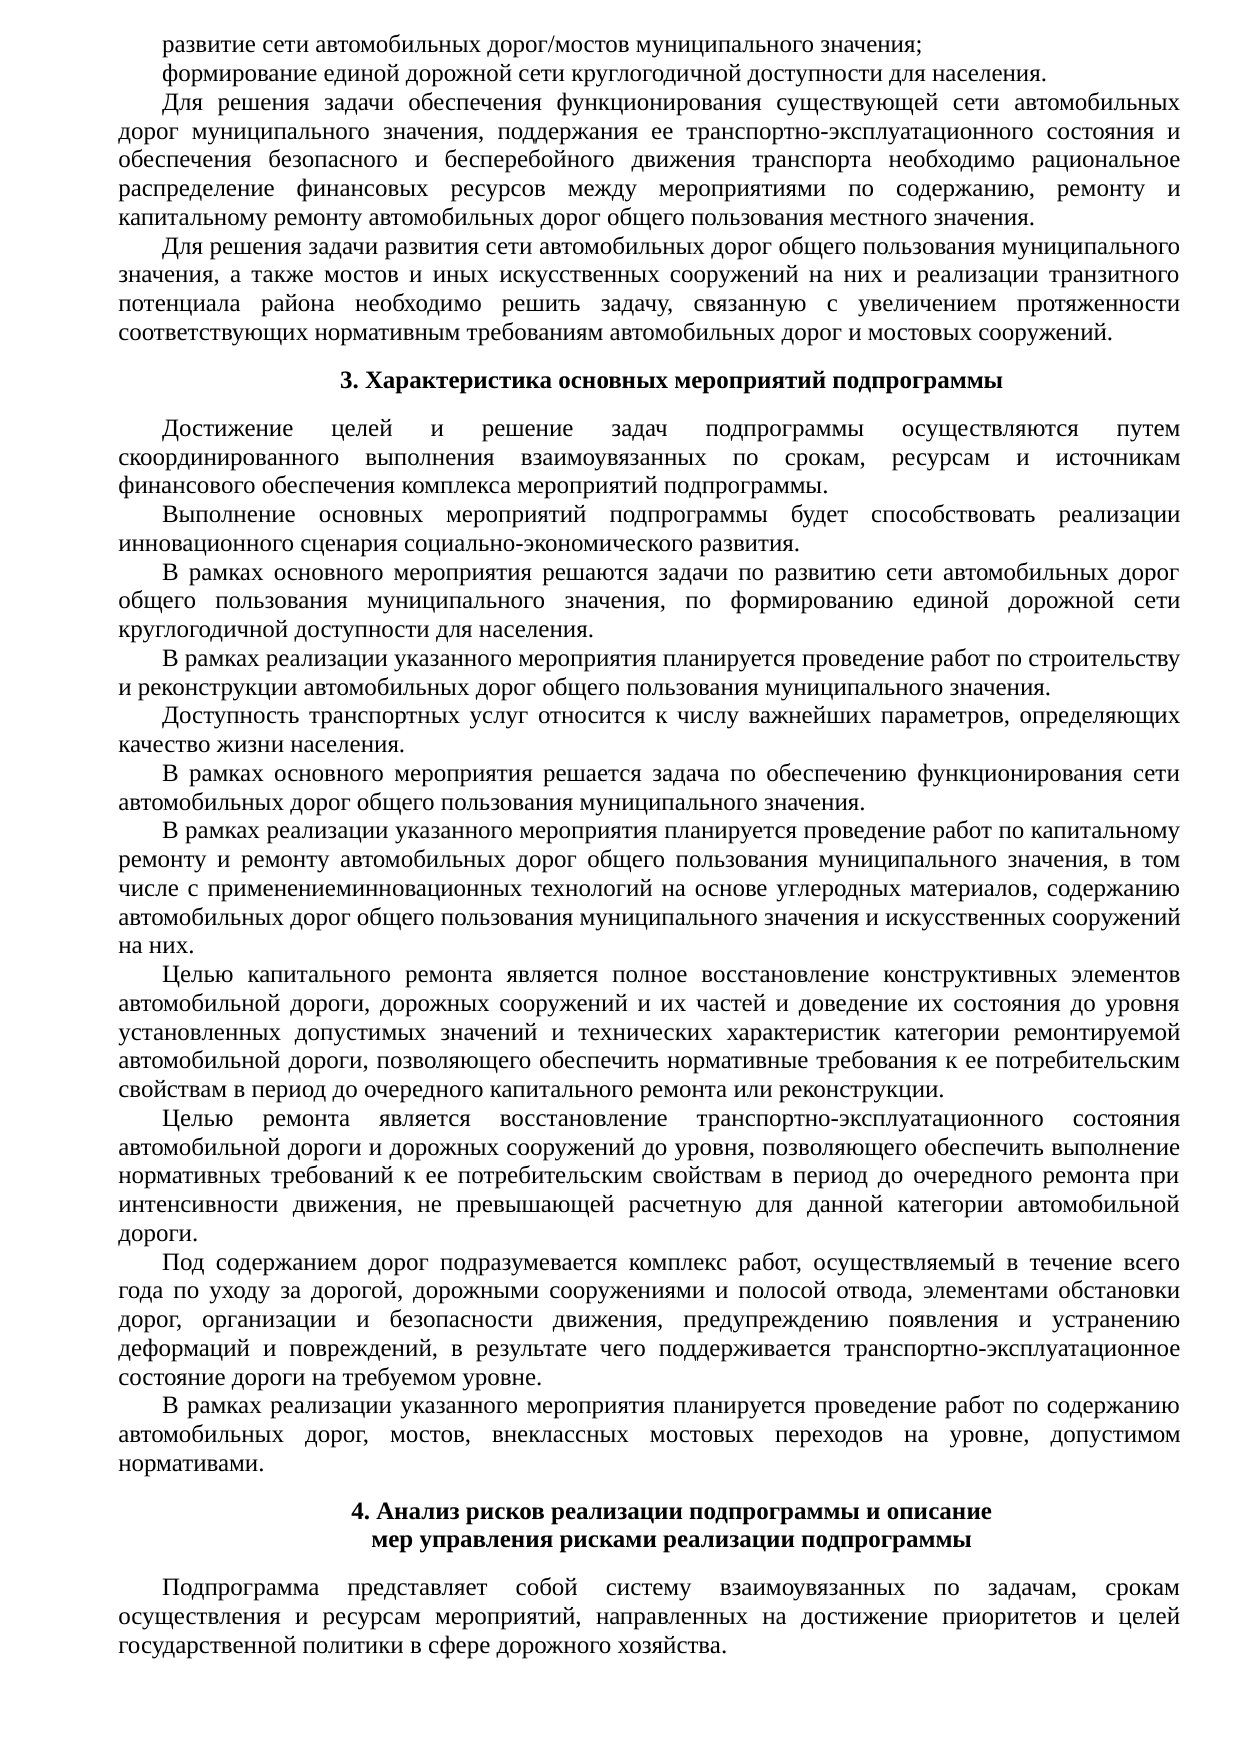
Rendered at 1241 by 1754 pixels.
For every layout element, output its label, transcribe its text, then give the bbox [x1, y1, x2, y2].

text В рамках основного мероприятия решаются задачи по развитию сети автомобильных дорог общего пользования муниципального значения, по формированию единой дорожной сети круглогодичной доступности для населения. [118, 557, 1181, 643]
text формирование единой дорожной сети круглогодичной доступности для населения. [118, 58, 1181, 87]
text Доступность транспортных услуг относится к числу важнейших параметров, определяющих качество жизни населения. [118, 700, 1181, 758]
text развитие сети автомобильных дорог/мостов муниципального значения; [118, 29, 1181, 58]
text Под содержанием дорог подразумевается комплекс работ, осуществляемый в течение всего года по уходу за дорогой, дорожными сооружениями и полосой отвода, элементами обстановки дорог, организации и безопасности движения, предупреждению появления и устранению деформаций и повреждений, в результате чего поддерживается транспортно-эксплуатационное состояние дороги на требуемом уровне. [118, 1247, 1181, 1390]
text 3. Характеристика основных мероприятий подпрограммы [118, 365, 1181, 394]
text Достижение целей и решение задач подпрограммы осуществляются путем скоординированного выполнения взаимоувязанных по срокам, ресурсам и источникам финансового обеспечения комплекса мероприятий подпрограммы. [118, 413, 1181, 499]
text В рамках реализации указанного мероприятия планируется проведение работ по содержанию автомобильных дорог, мостов, внеклассных мостовых переходов на уровне, допустимом нормативами. [118, 1390, 1181, 1477]
text мер управления рисками реализации подпрограммы [118, 1524, 1181, 1553]
text Подпрограмма представляет собой систему взаимоувязанных по задачам, срокам осуществления и ресурсам мероприятий, направленных на достижение приоритетов и целей государственной политики в сфере дорожного хозяйства. [118, 1572, 1181, 1659]
text Целью ремонта является восстановление транспортно-эксплуатационного состояния автомобильной дороги и дорожных сооружений до уровня, позволяющего обеспечить выполнение нормативных требований к ее потребительским свойствам в период до очередного ремонта при интенсивности движения, не превышающей расчетную для данной категории автомобильной дороги. [118, 1103, 1181, 1247]
text Для решения задачи развития сети автомобильных дорог общего пользования муниципального значения, а также мостов и иных искусственных сооружений на них и реализации транзитного потенциала района необходимо решить задачу, связанную с увеличением протяженности соответствующих нормативным требованиям автомобильных дорог и мостовых сооружений. [118, 231, 1181, 346]
text Выполнение основных мероприятий подпрограммы будет способствовать реализации инновационного сценария социально-экономического развития. [118, 499, 1181, 557]
text В рамках реализации указанного мероприятия планируется проведение работ по строительству и реконструкции автомобильных дорог общего пользования муниципального значения. [118, 643, 1181, 700]
text Для решения задачи обеспечения функционирования существующей сети автомобильных дорог муниципального значения, поддержания ее транспортно-эксплуатационного состояния и обеспечения безопасного и бесперебойного движения транспорта необходимо рациональное распределение финансовых ресурсов между мероприятиями по содержанию, ремонту и капитальному ремонту автомобильных дорог общего пользования местного значения. [118, 87, 1181, 231]
text 4. Анализ рисков реализации подпрограммы и описание [118, 1496, 1181, 1524]
text В рамках основного мероприятия решается задача по обеспечению функционирования сети автомобильных дорог общего пользования муниципального значения. [118, 758, 1181, 815]
text В рамках реализации указанного мероприятия планируется проведение работ по капитальному ремонту и ремонту автомобильных дорог общего пользования муниципального значения, в том числе с применениеминновационных технологий на основе углеродных материалов, содержанию автомобильных дорог общего пользования муниципального значения и искусственных сооружений на них. [118, 815, 1181, 959]
text Целью капитального ремонта является полное восстановление конструктивных элементов автомобильной дороги, дорожных сооружений и их частей и доведение их состояния до уровня установленных допустимых значений и технических характеристик категории ремонтируемой автомобильной дороги, позволяющего обеспечить нормативные требования к ее потребительским свойствам в период до очередного капитального ремонта или реконструкции. [118, 959, 1181, 1103]
